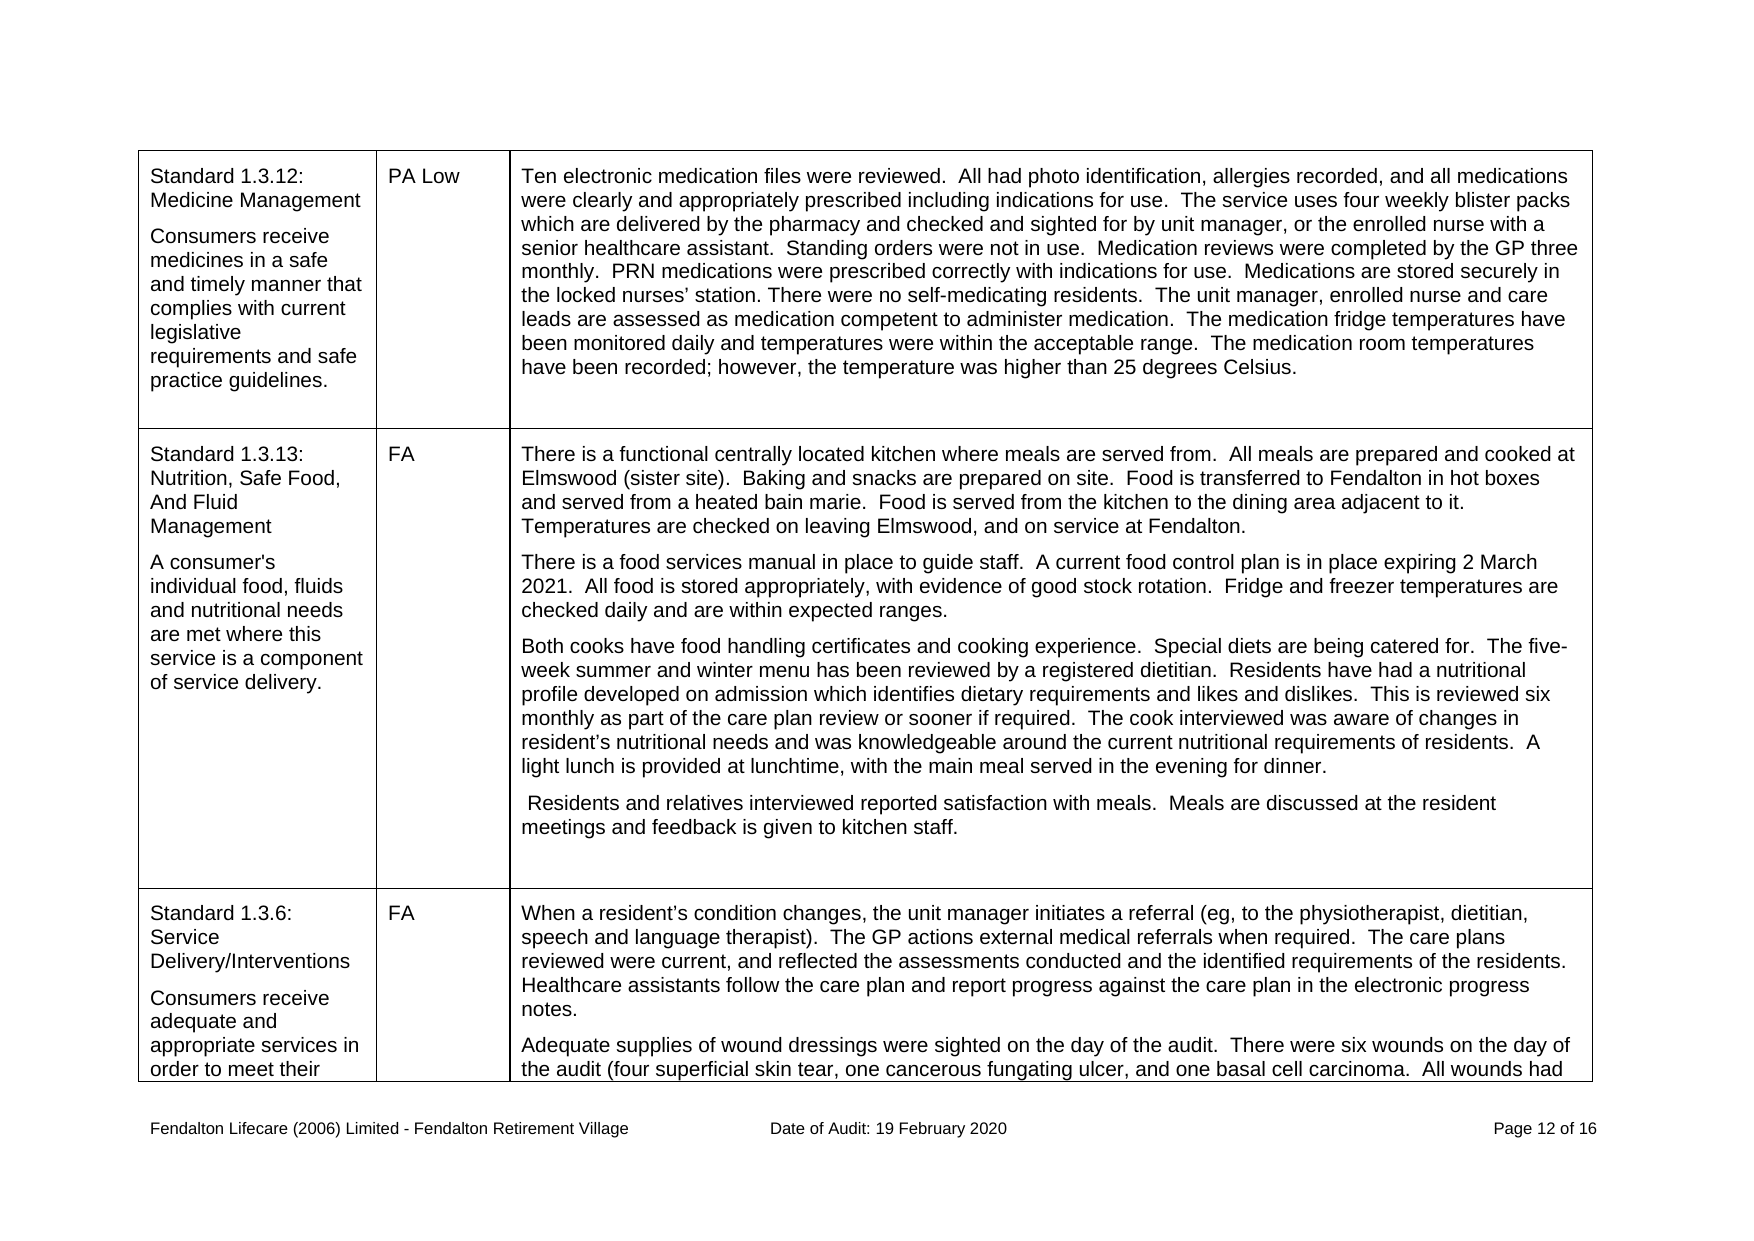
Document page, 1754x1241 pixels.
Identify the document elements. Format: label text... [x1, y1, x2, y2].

table_cell There is a functional centrally located kitchen where meals are served from. All meals are prepared and cooked at Elmswood (sister site). Baking and snacks are prepared on site. Food is transferred to Fendalton in hot boxes and served from a heated bain marie. Food is served from the kitchen to the dining area adjacent to it. Temperatures are checked on leaving Elmswood, and on service at Fendalton. There is a food services manual in place to guide staff. A current food control plan is in place expiring 2 March 2021. All food is stored appropriately, with evidence of good stock rotation. Fridge and freezer temperatures are checked daily and are within expected ranges. Both cooks have food handling certificates and cooking experience. Special diets are being catered for. The five-week summer and winter menu has been reviewed by a registered dietitian. Residents have had a nutritional profile developed on admission which identifies dietary requirements and likes and dislikes. This is reviewed six monthly as part of the care plan review or sooner if required. The cook interviewed was aware of changes in resident’s nutritional needs and was knowledgeable around the current nutritional requirements of residents. A light lunch is provided at lunchtime, with the main meal served in the evening for dinner. Residents and relatives interviewed reported satisfaction with meals. Meals are discussed at the resident meetings and feedback is given to kitchen staff. [511, 429, 1592, 887]
table_cell Ten electronic medication files were reviewed. All had photo identification, allergies recorded, and all medications were clearly and appropriately prescribed including indications for use. The service uses four weekly blister packs which are delivered by the pharmacy and checked and sighted for by unit manager, or the enrolled nurse with a senior healthcare assistant. Standing orders were not in use. Medication reviews were completed by the GP three monthly. PRN medications were prescribed correctly with indications for use. Medications are stored securely in the locked nurses’ station. There were no self-medicating residents. The unit manager, enrolled nurse and care leads are assessed as medication competent to administer medication. The medication fridge temperatures have been monitored daily and temperatures were within the acceptable range. The medication room temperatures have been recorded; however, the temperature was higher than 25 degrees Celsius. [511, 151, 1592, 428]
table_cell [511, 889, 1592, 1081]
table_cell FA [377, 429, 509, 887]
table_cell PA Low [377, 151, 509, 428]
table_cell Standard 1.3.13: Nutrition, Safe Food, And Fluid Management A consumer's individual food, fluids and nutritional needs are met where this service is a component of service delivery. [139, 429, 376, 887]
table_cell Standard 1.3.12: Medicine Management Consumers receive medicines in a safe and timely manner that complies with current legislative requirements and safe practice guidelines. [139, 151, 376, 428]
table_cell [139, 889, 376, 1081]
table_cell FA [377, 889, 509, 1081]
